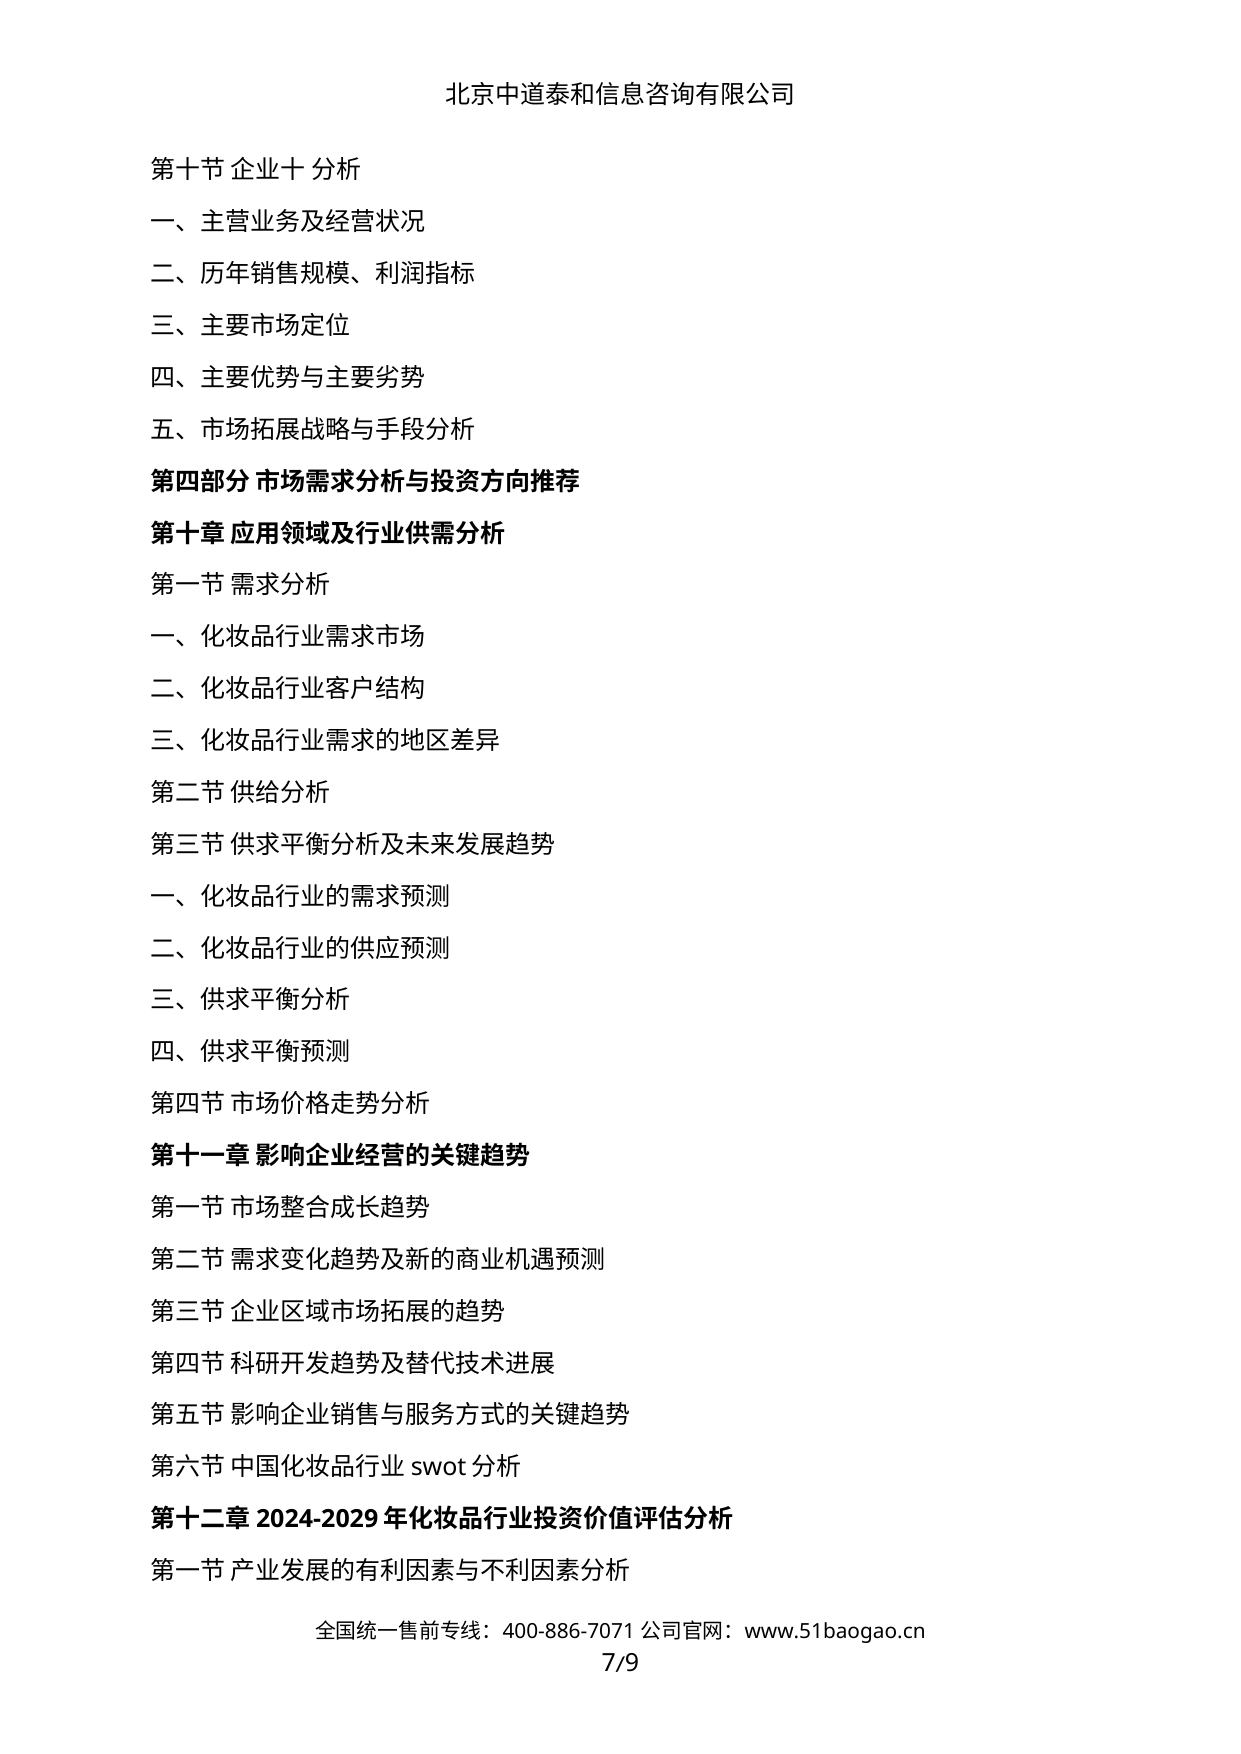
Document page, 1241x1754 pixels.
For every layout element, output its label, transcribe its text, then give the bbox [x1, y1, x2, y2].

text 三、供求平衡分析 [150, 980, 1090, 1016]
text 四、供求平衡预测 [150, 1032, 1090, 1068]
text 五、市场拓展战略与手段分析 [150, 409, 1090, 446]
text 第十节 企业十 分析 [150, 150, 1090, 186]
text 第三节 供求平衡分析及未来发展趋势 [150, 824, 1090, 861]
text 第一节 市场整合成长趋势 [150, 1187, 1090, 1224]
text 第六节 中国化妆品行业swot分析 [150, 1447, 1090, 1483]
text 第四部分 市场需求分析与投资方向推荐 [150, 461, 1090, 497]
text 第三节 企业区域市场拓展的趋势 [150, 1291, 1090, 1327]
text 第一节 产业发展的有利因素与不利因素分析 [150, 1551, 1090, 1587]
text 一、化妆品行业需求市场 [150, 617, 1090, 653]
text 三、化妆品行业需求的地区差异 [150, 721, 1090, 757]
text 第十二章 2024-2029年化妆品行业投资价值评估分析 [150, 1499, 1090, 1535]
text 第一节 需求分析 [150, 565, 1090, 601]
text 第五节 影响企业销售与服务方式的关键趋势 [150, 1395, 1090, 1431]
text 二、化妆品行业客户结构 [150, 669, 1090, 705]
text 第二节 供给分析 [150, 772, 1090, 809]
text 四、主要优势与主要劣势 [150, 357, 1090, 394]
text 第四节 科研开发趋势及替代技术进展 [150, 1343, 1090, 1379]
text 第四节 市场价格走势分析 [150, 1084, 1090, 1120]
text 第二节 需求变化趋势及新的商业机遇预测 [150, 1239, 1090, 1276]
text 第十一章 影响企业经营的关键趋势 [150, 1136, 1090, 1172]
text 二、历年销售规模、利润指标 [150, 254, 1090, 290]
text 二、化妆品行业的供应预测 [150, 928, 1090, 964]
text 第十章 应用领域及行业供需分析 [150, 513, 1090, 549]
text 三、主要市场定位 [150, 306, 1090, 342]
text 一、主营业务及经营状况 [150, 202, 1090, 238]
text 一、化妆品行业的需求预测 [150, 876, 1090, 912]
